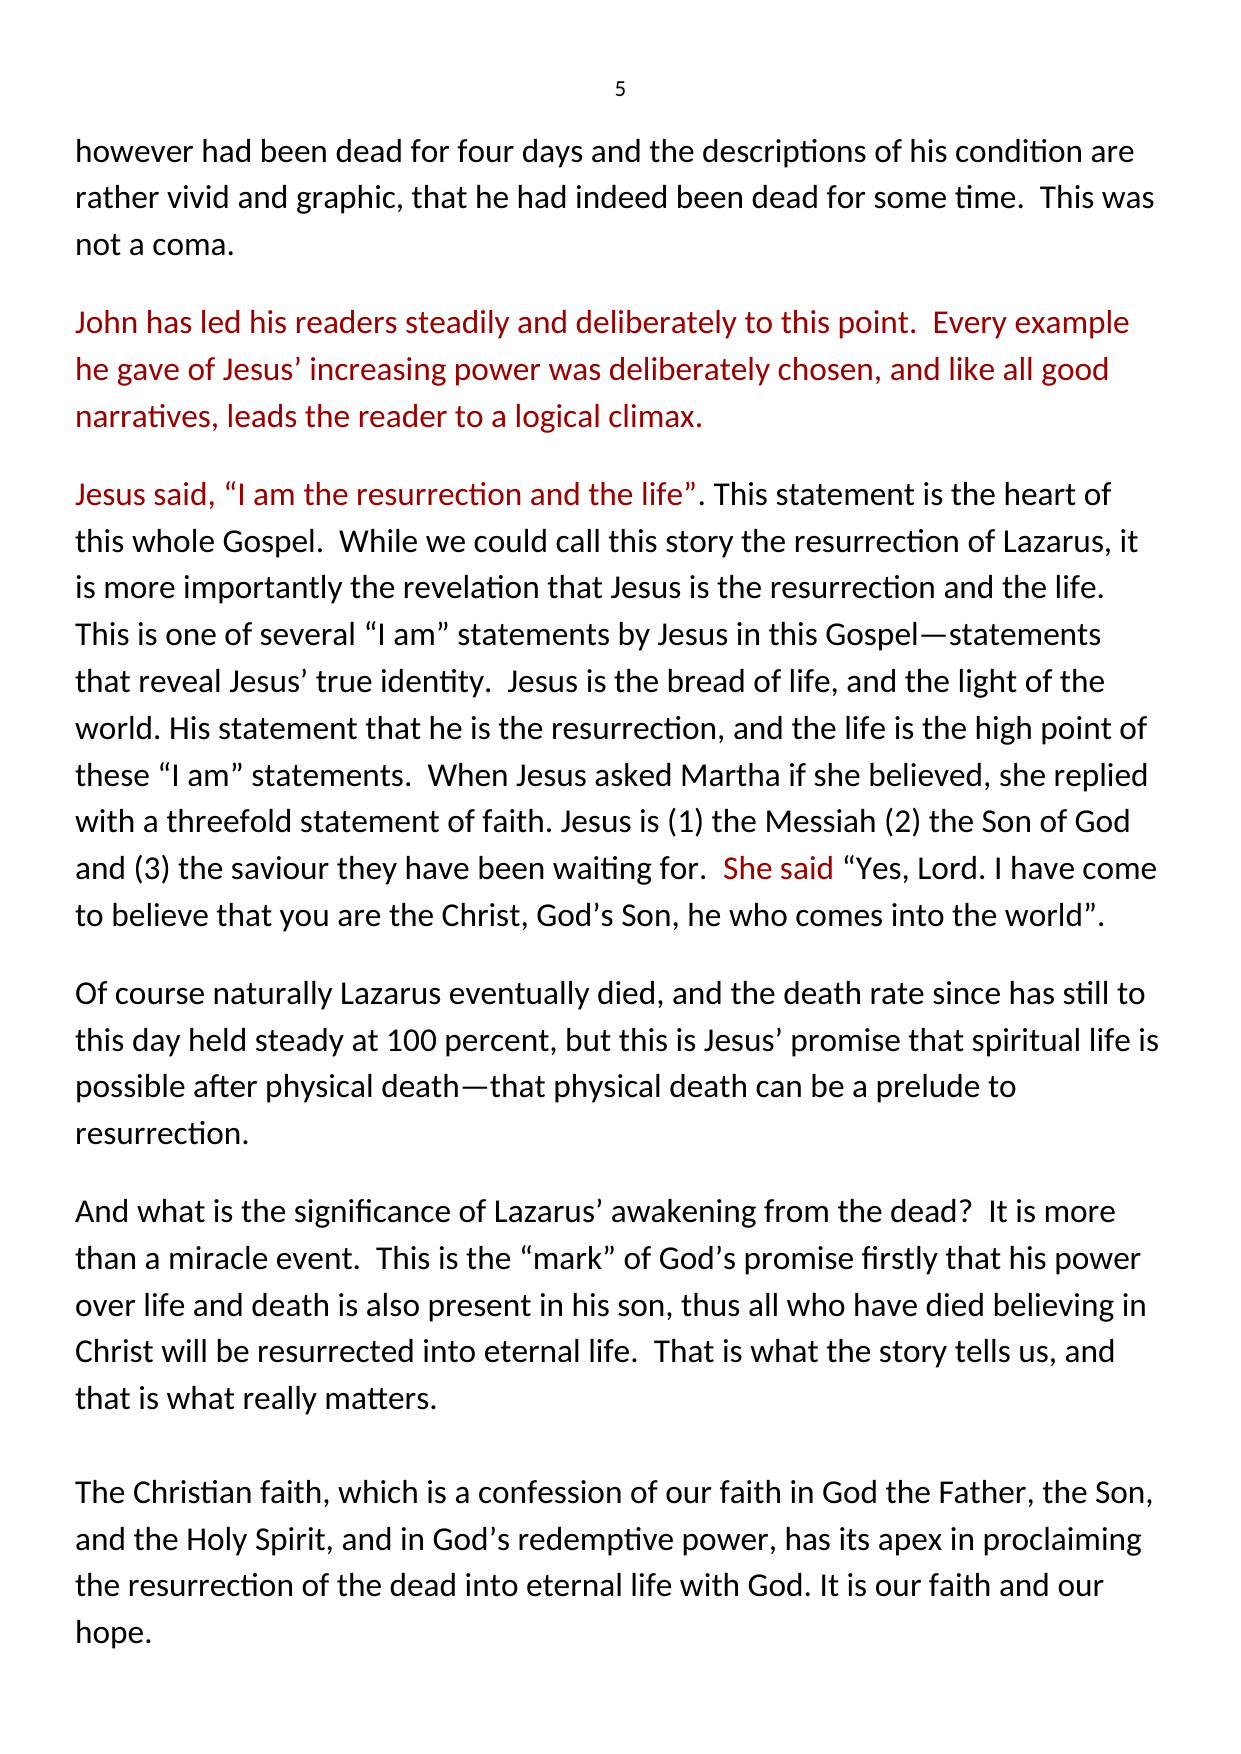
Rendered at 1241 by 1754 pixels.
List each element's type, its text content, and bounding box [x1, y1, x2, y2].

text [75, 130, 1165, 264]
text John has led his readers steadily and deliberately to this point. Every example he gave of Jesus’ increasing power was deliberately chosen, and like all good narratives, leads the reader to a logical climax. [75, 301, 1165, 436]
text Jesus said, “I am the resurrection and the life”. This statement is the heart of this whole Gospel. While we could call this story the resurrection of Lazarus, it is more importantly the revelation that Jesus is the resurrection and the life. This is one of several “I am” statements by Jesus in this Gospel—statements that reveal Jesus’ true identity. Jesus is the bread of life, and the light of the world. His statement that he is the resurrection, and the life is the high point of these “I am” statements. When Jesus asked Martha if she believed, she replied with a threefold statement of faith. Jesus is (1) the Messiah (2) the Son of God and (3) the saviour they have been waiting for. She said “Yes, Lord. I have come to believe that you are the Christ, God’s Son, he who comes into the world”. [75, 473, 1165, 934]
text The Christian faith, which is a confession of our faith in God the Father, the Son, and the Holy Spirit, and in God’s redemptive power, has its apex in proclaiming the resurrection of the dead into eternal life with God. It is our faith and our hope. [75, 1471, 1165, 1652]
text And what is the significance of Lazarus’ awakening from the dead? It is more than a miracle event. This is the “mark” of God’s promise firstly that his power over life and death is also present in his son, thus all who have died believing in Christ will be resurrected into eternal life. That is what the story tells us, and that is what really matters. [75, 1190, 1165, 1418]
text Of course naturally Lazarus eventually died, and the death rate since has still to this day held steady at 100 percent, but this is Jesus’ promise that spiritual life is possible after physical death—that physical death can be a prelude to resurrection. [75, 972, 1165, 1153]
